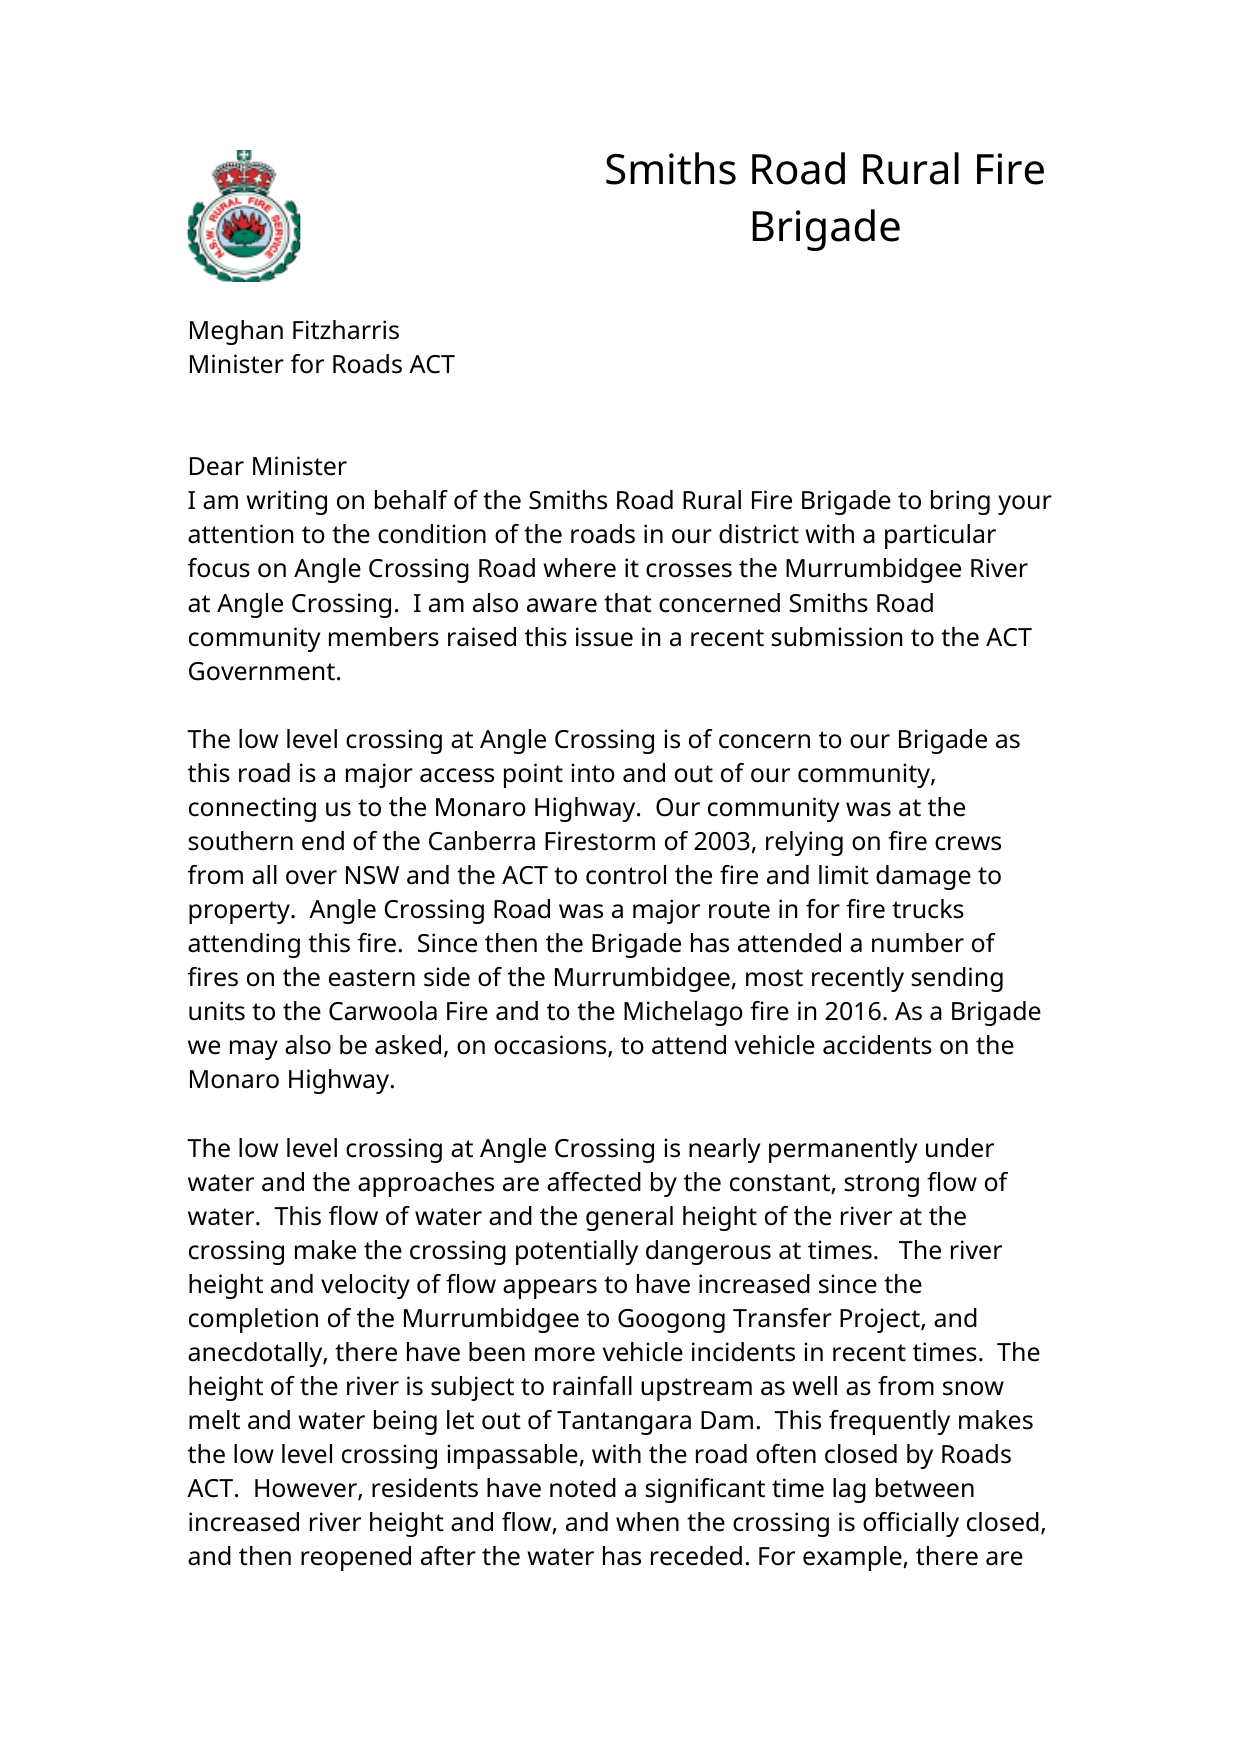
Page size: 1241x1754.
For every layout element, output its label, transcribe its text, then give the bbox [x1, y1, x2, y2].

text I am writing on behalf of the Smiths Road Rural Fire Brigade to bring your attention to the condition of the roads in our district with a particular focus on Angle Crossing Road where it crosses the Murrumbidgee River at Angle Crossing. I am also aware that concerned Smiths Road community members raised this issue in a recent submission to the ACT Government. [187, 483, 1053, 687]
text Minister for Roads ACT [187, 347, 1053, 381]
text Meghan Fitzharris [187, 313, 1053, 347]
text The low level crossing at Angle Crossing is of concern to our Brigade as this road is a major access point into and out of our community, connecting us to the Monaro Highway. Our community was at the southern end of the Canberra Firestorm of 2003, relying on fire crews from all over NSW and the ACT to control the fire and limit damage to property. Angle Crossing Road was a major route in for fire trucks attending this fire. Since then the Brigade has attended a number of fires on the eastern side of the Murrumbidgee, most recently sending units to the Carwoola Fire and to the Michelago fire in 2016. As a Brigade we may also be asked, on occasions, to attend vehicle accidents on the Monaro Highway. [187, 721, 1053, 1096]
text Dear Minister [187, 449, 1053, 483]
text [187, 1130, 1053, 1573]
